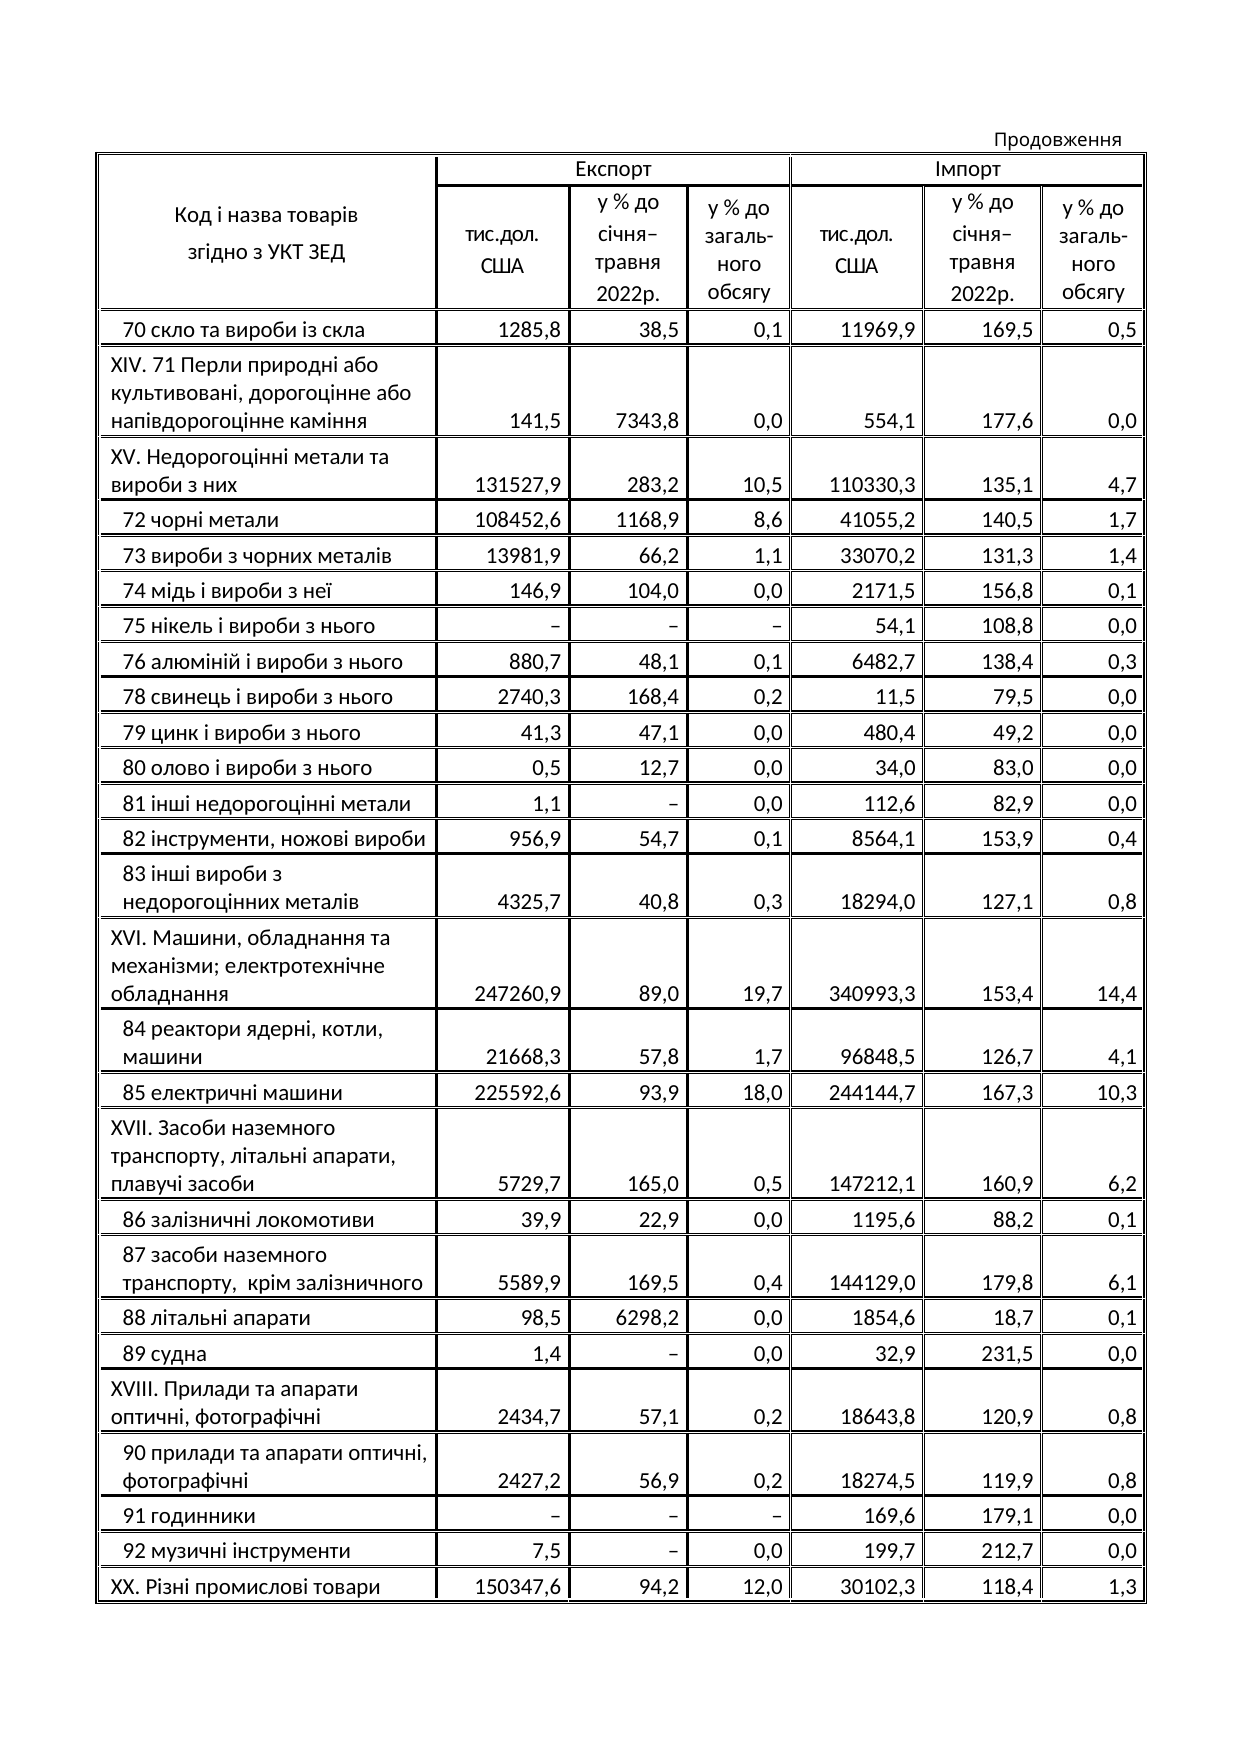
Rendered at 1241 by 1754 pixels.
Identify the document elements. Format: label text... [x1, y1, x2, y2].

table_cell 48,1 [571, 643, 686, 675]
table_cell 153,4 [925, 919, 1040, 1007]
table_cell 70 скло та вироби із скла [97, 308, 436, 343]
table_cell 21668,3 [438, 1010, 568, 1070]
table_cell 153,9 [925, 820, 1040, 852]
table_cell 79,5 [925, 678, 1040, 710]
table_cell – [689, 608, 789, 639]
table_cell 10,5 [689, 438, 789, 498]
table_cell у % до загаль-ного обсягу [1043, 184, 1143, 308]
table_cell 1,7 [1043, 498, 1145, 533]
table_cell 0,1 [1043, 1197, 1144, 1233]
table_cell 5729,7 [438, 1109, 568, 1197]
table_cell 0,0 [1043, 675, 1143, 710]
table_cell 212,7 [925, 1533, 1040, 1565]
table_cell 169,5 [571, 1236, 686, 1296]
table_cell 12,0 [687, 1568, 791, 1600]
table_cell 41055,2 [792, 501, 922, 533]
table_cell 0,0 [689, 1201, 789, 1233]
table_cell 0,4 [689, 1236, 789, 1296]
table_cell 1195,6 [792, 1201, 922, 1233]
table_cell 10,3 [1043, 1070, 1144, 1106]
table_cell 0,0 [689, 1300, 789, 1332]
table_cell 141,5 [438, 347, 568, 434]
table_cell 0,8 [1043, 1367, 1143, 1430]
table_cell у % до загаль-ного обсягу [689, 187, 789, 308]
table_cell 1854,6 [792, 1300, 922, 1332]
table_cell 120,9 [925, 1370, 1040, 1430]
table_cell 76 алюмiнiй i вироби з нього [99, 640, 435, 675]
table_cell 231,5 [925, 1335, 1040, 1367]
table_cell 93,9 [571, 1074, 686, 1106]
table_cell 244144,7 [792, 1074, 922, 1106]
table_cell 0,0 [1043, 604, 1144, 639]
table_cell XV. Недорогоцінні метали та вироби з них [99, 435, 435, 498]
table_cell 2171,5 [792, 572, 922, 604]
table_cell 4325,7 [438, 855, 568, 916]
table_cell 126,7 [925, 1010, 1040, 1070]
table_cell 94,2 [569, 1568, 687, 1600]
table_cell 554,1 [792, 347, 922, 434]
table_cell 8,6 [689, 501, 789, 533]
table_cell 247260,9 [438, 919, 568, 1007]
table_cell 0,1 [689, 643, 789, 675]
table_cell 81 іншi недорогоціннi метали [99, 781, 435, 817]
table_cell 156,8 [925, 572, 1040, 604]
table_cell 74 мiдь i вироби з неї [97, 569, 436, 604]
table_cell ХX. Рiзнi промислові товари [97, 1565, 436, 1600]
table_cell 1,1 [689, 537, 789, 569]
table_cell 108452,6 [438, 501, 568, 533]
table_cell 0,0 [689, 572, 789, 604]
table_cell 0,0 [1043, 1529, 1144, 1565]
table_cell 0,8 [1043, 852, 1143, 916]
table_cell 57,1 [571, 1370, 686, 1430]
table_cell 4,7 [1043, 435, 1144, 498]
table_cell 0,5 [689, 1109, 789, 1197]
table_cell 144129,0 [792, 1236, 922, 1296]
table_cell 0,0 [689, 749, 789, 781]
table_cell 199,7 [792, 1533, 922, 1565]
table_cell 0,0 [1042, 1332, 1145, 1367]
table_cell 0,3 [1043, 640, 1144, 675]
table_cell 0,0 [689, 347, 789, 434]
table_cell 7343,8 [571, 347, 686, 434]
table_cell 1168,9 [571, 501, 686, 533]
table_cell 19,7 [689, 919, 789, 1007]
table_cell 131,3 [925, 537, 1040, 569]
table_cell 82,9 [925, 785, 1040, 817]
table_cell 91 годинники [99, 1494, 435, 1529]
table_cell 83,0 [925, 749, 1040, 781]
table_cell 0,0 [689, 785, 789, 817]
table_cell 165,0 [571, 1109, 686, 1197]
table_cell 83 іншi вироби з недорогоцінних металiв [99, 852, 435, 916]
table_cell 0,1 [689, 311, 789, 343]
table_cell 47,1 [571, 714, 686, 746]
table_cell 150347,6 [436, 1568, 569, 1600]
table_cell 4,1 [1043, 1007, 1143, 1070]
table_cell 14,4 [1042, 916, 1145, 1007]
table_cell 84 реактори ядерні, котли, машини [99, 1007, 435, 1070]
table_cell 80 олово і вироби з нього [97, 746, 436, 781]
table_cell 89 судна [97, 1332, 436, 1367]
table_header Експорт [436, 155, 791, 184]
table_cell 146,9 [438, 572, 568, 604]
table_cell 11,5 [792, 678, 922, 710]
table_cell 0,3 [689, 855, 789, 916]
table_cell 5589,9 [438, 1236, 568, 1296]
table_cell 108,8 [925, 608, 1040, 639]
table_cell 0,1 [689, 820, 789, 852]
table_cell 7,5 [438, 1533, 568, 1565]
table_cell у % до січня–травня 2022р. [925, 187, 1040, 308]
table_cell 57,8 [571, 1010, 686, 1070]
table_cell 119,9 [925, 1434, 1040, 1494]
table_cell 0,8 [1043, 1430, 1144, 1494]
table_cell 88,2 [925, 1201, 1040, 1233]
table_cell – [571, 1533, 686, 1565]
table_cell 87 засоби наземного транспорту, крiм залізничного [97, 1233, 436, 1296]
table_cell 92 музичні інструменти [99, 1529, 435, 1565]
table_cell 0,0 [1043, 1494, 1143, 1529]
table_cell 2434,7 [438, 1370, 568, 1430]
table_cell 72 чорнi метали [97, 498, 435, 533]
table_cell 140,5 [925, 501, 1040, 533]
table_cell – [571, 1497, 686, 1529]
table_cell 0,5 [1042, 308, 1145, 343]
table_cell 0,1 [1043, 1296, 1144, 1332]
table_cell 39,9 [438, 1201, 568, 1233]
table_cell 1,1 [438, 785, 568, 817]
table_cell 1285,8 [438, 311, 568, 343]
table_cell – [571, 785, 686, 817]
table_cell 18,0 [689, 1074, 789, 1106]
table_cell 177,6 [925, 347, 1040, 434]
table_cell 169,5 [925, 311, 1040, 343]
table_cell 0,0 [689, 714, 789, 746]
table_cell 56,9 [571, 1434, 686, 1494]
table_cell XVIII. Прилади та апарати оптичнi, фотографічні [99, 1367, 435, 1430]
table_cell 0,0 [1043, 781, 1144, 817]
table_cell 179,8 [925, 1236, 1040, 1296]
table_header Код і назва товарів згідно з УКТ ЗЕД [99, 155, 436, 308]
table_cell 6,2 [1042, 1106, 1145, 1197]
table_cell 168,4 [571, 678, 686, 710]
table_cell 0,2 [689, 678, 789, 710]
table_cell 0,1 [1042, 569, 1145, 604]
table_cell 85 електричнi машини [99, 1070, 435, 1106]
table_cell 0,0 [1043, 710, 1144, 746]
table_cell 147212,1 [792, 1109, 922, 1197]
table_cell 169,6 [792, 1497, 922, 1529]
table_cell 167,3 [925, 1074, 1040, 1106]
table_cell 86 залізничні локомотиви [99, 1197, 435, 1233]
table_cell 18,7 [925, 1300, 1040, 1332]
table_cell 96848,5 [792, 1010, 922, 1070]
table_cell 66,2 [571, 537, 686, 569]
table_cell 18274,5 [792, 1434, 922, 1494]
table_cell 160,9 [925, 1109, 1040, 1197]
table_cell 6298,2 [571, 1300, 686, 1332]
table_cell 1,4 [438, 1335, 568, 1367]
table_cell 112,6 [792, 785, 922, 817]
table_cell 40,8 [571, 855, 686, 916]
table_cell 110330,3 [792, 438, 922, 498]
table_cell 88 літальні апарати [99, 1296, 435, 1332]
table_cell 34,0 [792, 749, 922, 781]
table_cell 22,9 [571, 1201, 686, 1233]
table_cell 131527,9 [438, 438, 568, 498]
table_cell 6482,7 [792, 643, 922, 675]
table_cell 340993,3 [792, 919, 922, 1007]
table_cell – [438, 608, 568, 639]
table_cell – [438, 1497, 568, 1529]
table_cell у % до січня–травня 2022р. [571, 187, 686, 308]
table_cell 11969,9 [792, 311, 922, 343]
table_cell 104,0 [571, 572, 686, 604]
table_cell 30102,3 [791, 1568, 923, 1600]
table_cell 54,7 [571, 820, 686, 852]
table_cell 2740,3 [438, 678, 568, 710]
table_cell XVI. Машини, обладнання та механізми; електротехнічне обладнання [97, 916, 436, 1007]
table_cell – [571, 1335, 686, 1367]
table_cell 138,4 [925, 643, 1040, 675]
table_cell 32,9 [792, 1335, 922, 1367]
table_cell – [571, 608, 686, 639]
table_cell 18643,8 [792, 1370, 922, 1430]
table_cell 2427,2 [438, 1434, 568, 1494]
table_cell 18294,0 [792, 855, 922, 916]
table_cell 0,2 [689, 1434, 789, 1494]
table_cell 90 прилади та апарати оптичнi, фотографічні [99, 1430, 435, 1494]
table_cell 956,9 [438, 820, 568, 852]
table_cell 0,0 [1042, 746, 1145, 781]
table_cell 8564,1 [792, 820, 922, 852]
table_cell 33070,2 [792, 537, 922, 569]
table_cell 38,5 [571, 311, 686, 343]
table_cell 78 свинець і вироби з нього [99, 675, 435, 710]
table_cell тис.дол. США [792, 187, 922, 308]
table_cell 1,4 [1043, 533, 1144, 569]
table_cell 1,7 [689, 1010, 789, 1070]
table_cell 283,2 [571, 438, 686, 498]
table_cell 49,2 [925, 714, 1040, 746]
table_cell – [689, 1497, 789, 1529]
table_cell 1,3 [1042, 1565, 1145, 1600]
table_cell 0,0 [689, 1533, 789, 1565]
table_cell 79 цинк i вироби з нього [99, 710, 435, 746]
table_cell 0,2 [689, 1370, 789, 1430]
table_cell 75 нiкель i вироби з нього [99, 604, 435, 639]
table_cell 13981,9 [438, 537, 568, 569]
table_cell 82 інструменти, ножовi вироби [97, 817, 436, 852]
table_cell 12,7 [571, 749, 686, 781]
table_cell 179,1 [925, 1497, 1040, 1529]
table_cell 880,7 [438, 643, 568, 675]
table_cell XVII. Засоби наземного транспорту, літальні апарати, плавучі засоби [97, 1106, 436, 1197]
table_cell 41,3 [438, 714, 568, 746]
table_cell тис.дол. США [438, 187, 568, 308]
table_cell 127,1 [925, 855, 1040, 916]
table_cell 0,0 [1043, 343, 1144, 434]
table_cell 89,0 [571, 919, 686, 1007]
table_cell 98,5 [438, 1300, 568, 1332]
table_cell 6,1 [1042, 1233, 1145, 1296]
table_cell XIV. 71 Перли природні або культивовані, дорогоцінне або напівдорогоцінне каміння [99, 343, 435, 434]
table_cell 118,4 [924, 1568, 1042, 1600]
table_cell 73 вироби з чорних металiв [99, 533, 435, 569]
table_cell 0,5 [438, 749, 568, 781]
table_cell 0,4 [1042, 817, 1145, 852]
table_cell 480,4 [792, 714, 922, 746]
table_cell 0,0 [689, 1335, 789, 1367]
table_cell 135,1 [925, 438, 1040, 498]
table_header Імпорт [791, 155, 1143, 184]
table_cell 225592,6 [438, 1074, 568, 1106]
table_cell 54,1 [792, 608, 922, 639]
